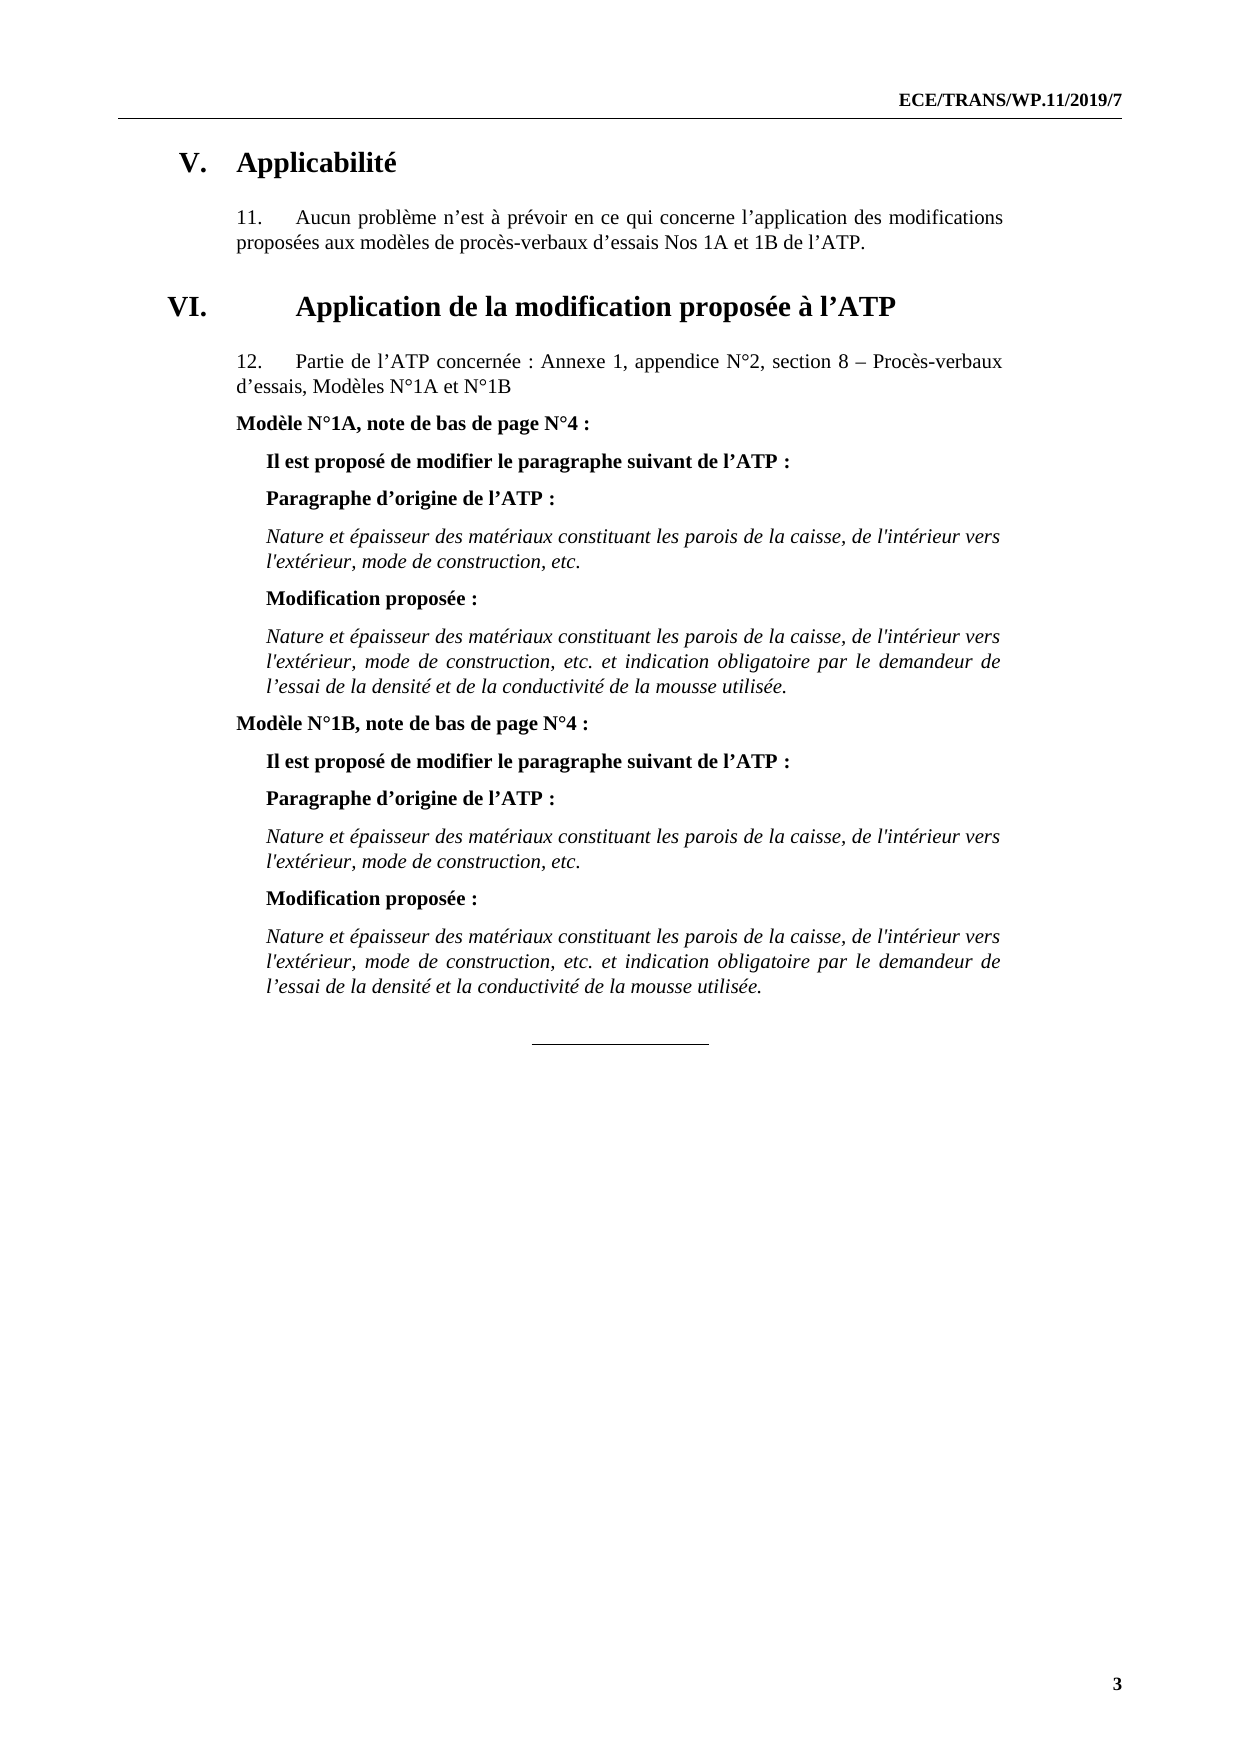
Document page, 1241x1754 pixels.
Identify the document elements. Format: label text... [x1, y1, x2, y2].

text V. Applicabilité [118, 148, 1004, 179]
text Nature et épaisseur des matériaux constituant les parois de la caisse, de l'intérieur vers l'extérieur, mode de construction, etc. et indication obligatoire par le demandeur de l’essai de la densité et la conductivité de la mousse utilisée. [266, 923, 1004, 998]
text Il est proposé de modifier le paragraphe suivant de l’ATP : [266, 448, 1004, 473]
text 11. Aucun problème n’est à prévoir en ce qui concerne l’application des modifications proposées aux modèles de procès-verbaux d’essais Nos 1A et 1B de l’ATP. [236, 204, 1004, 254]
text VI. Application de la modification proposée à l’ATP [118, 291, 1004, 323]
text Modèle N°1A, note de bas de page N°4 : [236, 410, 1004, 435]
text Nature et épaisseur des matériaux constituant les parois de la caisse, de l'intérieur vers l'extérieur, mode de construction, etc. [266, 823, 1004, 873]
text Nature et épaisseur des matériaux constituant les parois de la caisse, de l'intérieur vers l'extérieur, mode de construction, etc. [266, 523, 1004, 573]
text Il est proposé de modifier le paragraphe suivant de l’ATP : [266, 748, 1004, 773]
text Paragraphe d’origine de l’ATP : [266, 785, 1004, 810]
text 12. Partie de l’ATP concernée : Annexe 1, appendice N°2, section 8 – Procès-verbaux d’essais, Modèles N°1A et N°1B [236, 348, 1004, 398]
text Modification proposée : [266, 585, 1004, 610]
text Modification proposée : [266, 885, 1004, 910]
text Modèle N°1B, note de bas de page N°4 : [236, 710, 1004, 735]
text Paragraphe d’origine de l’ATP : [266, 485, 1004, 510]
text Nature et épaisseur des matériaux constituant les parois de la caisse, de l'intérieur vers l'extérieur, mode de construction, etc. et indication obligatoire par le demandeur de l’essai de la densité et de la conductivité de la mousse utilisée. [266, 623, 1004, 698]
